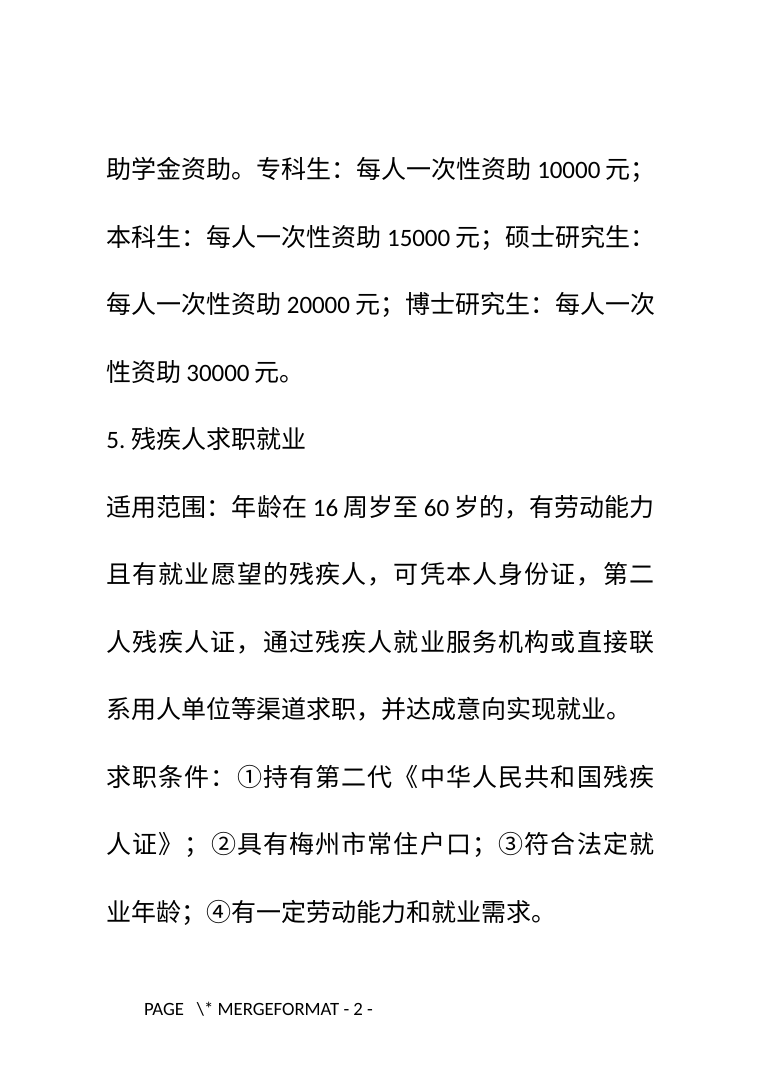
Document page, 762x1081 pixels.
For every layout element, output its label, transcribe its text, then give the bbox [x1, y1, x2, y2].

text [106, 134, 656, 404]
text 适用范围：年龄在16周岁至60岁的，有劳动能力且有就业愿望的残疾人，可凭本人身份证，第二人残疾人证，通过残疾人就业服务机构或直接联系用人单位等渠道求职，并达成意向实现就业。 [106, 472, 656, 742]
text 5. 残疾人求职就业 [106, 404, 656, 472]
text 求职条件：①持有第二代《中华人民共和国残疾人证》；②具有梅州市常住户口；③符合法定就业年龄；④有一定劳动能力和就业需求。 [106, 742, 656, 944]
